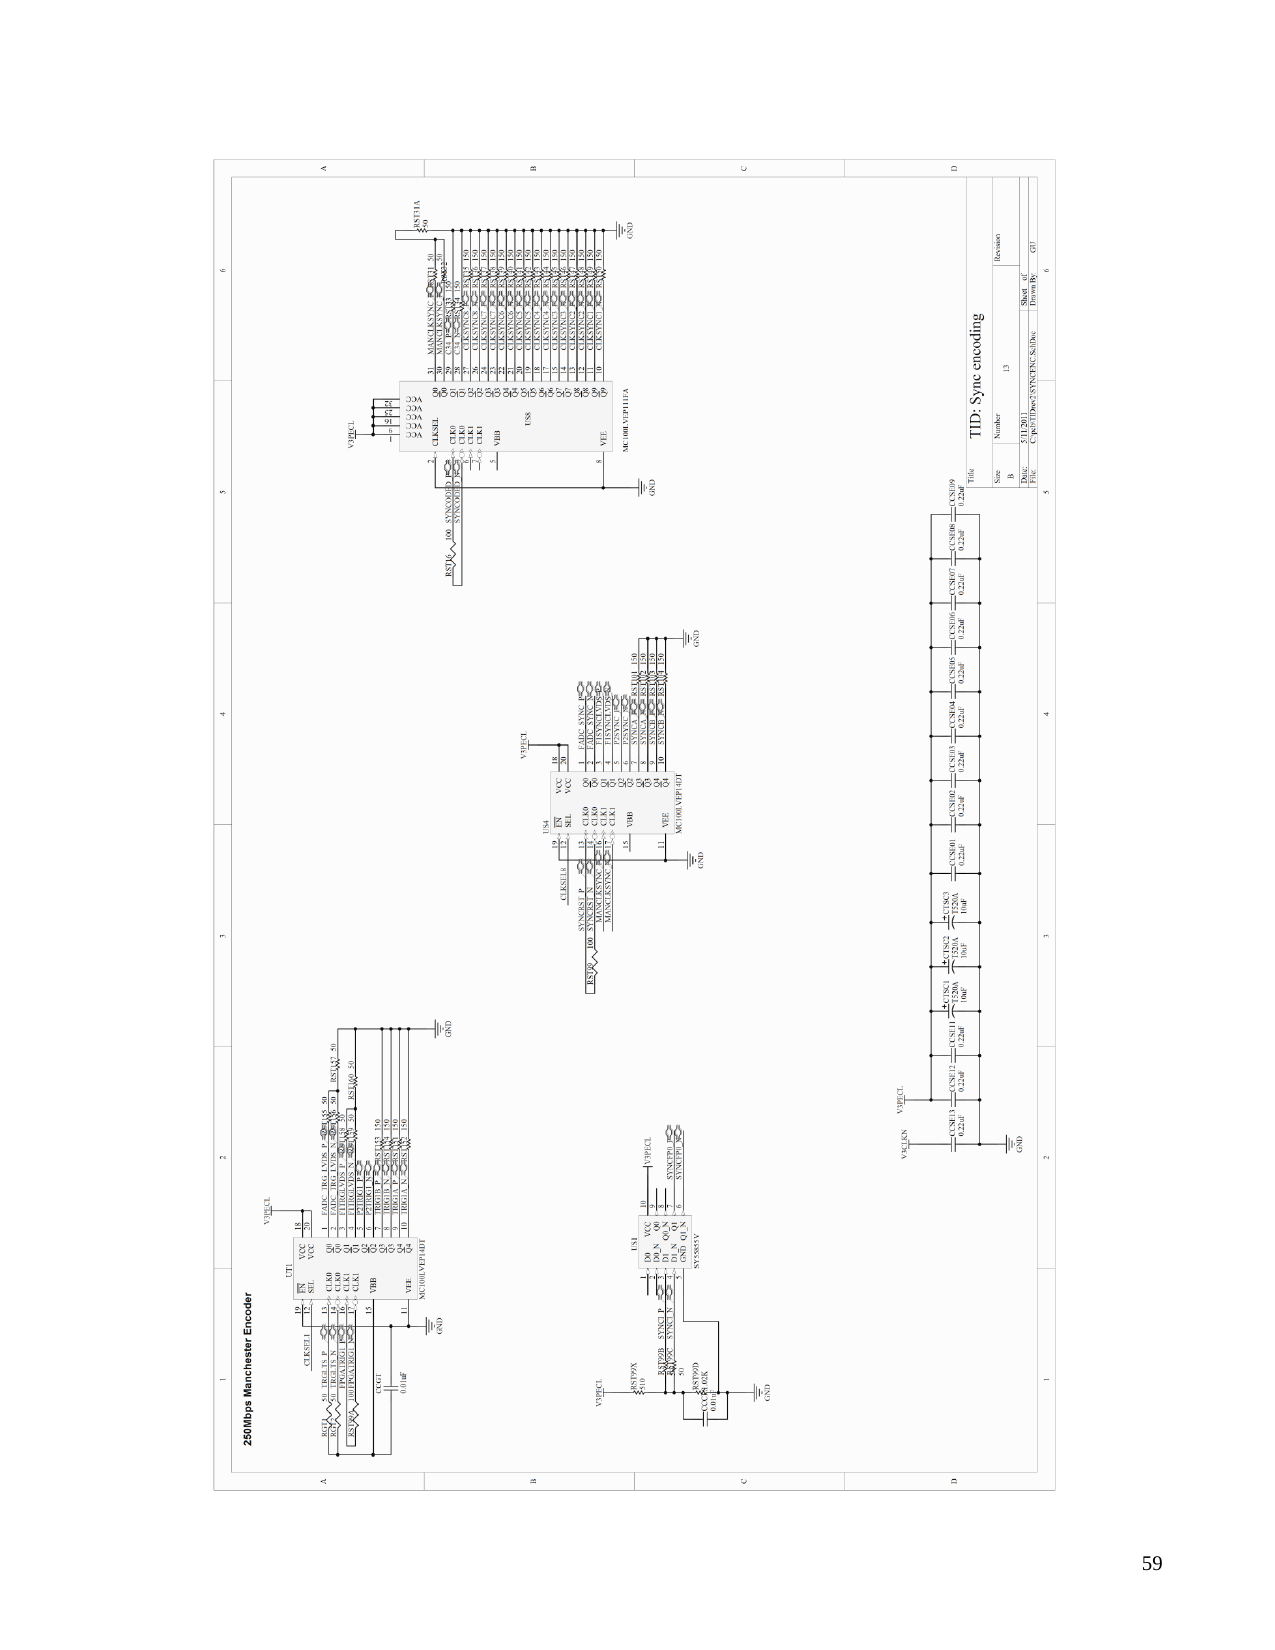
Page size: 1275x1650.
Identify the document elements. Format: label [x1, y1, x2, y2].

picture [112, 150, 1156, 1500]
